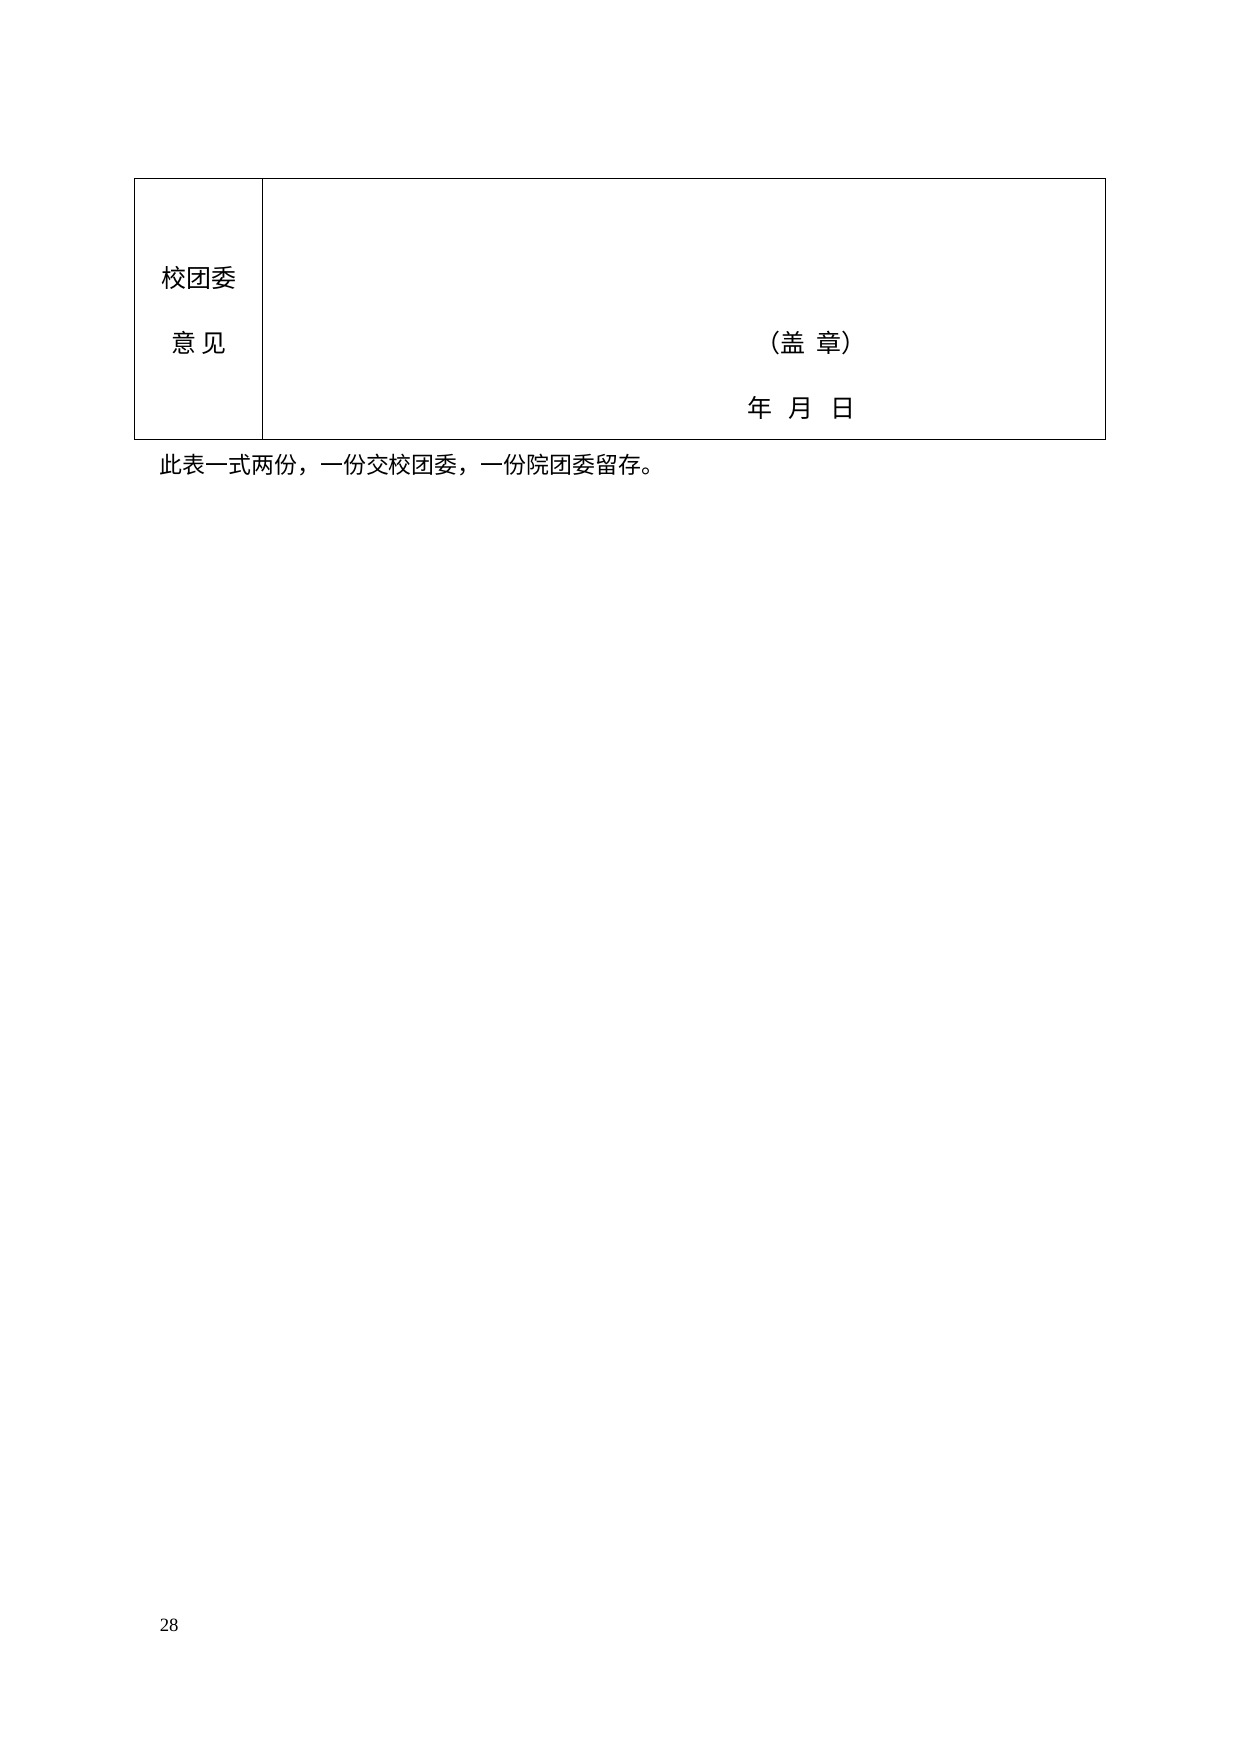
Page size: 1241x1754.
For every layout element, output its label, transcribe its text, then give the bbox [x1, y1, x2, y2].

text 此表一式两份，一份交校团委，一份院团委留存。 [159, 440, 1081, 482]
table_cell （盖 章） 年 月 日 [263, 179, 1105, 439]
table_cell 校团委 意 见 [135, 179, 262, 439]
